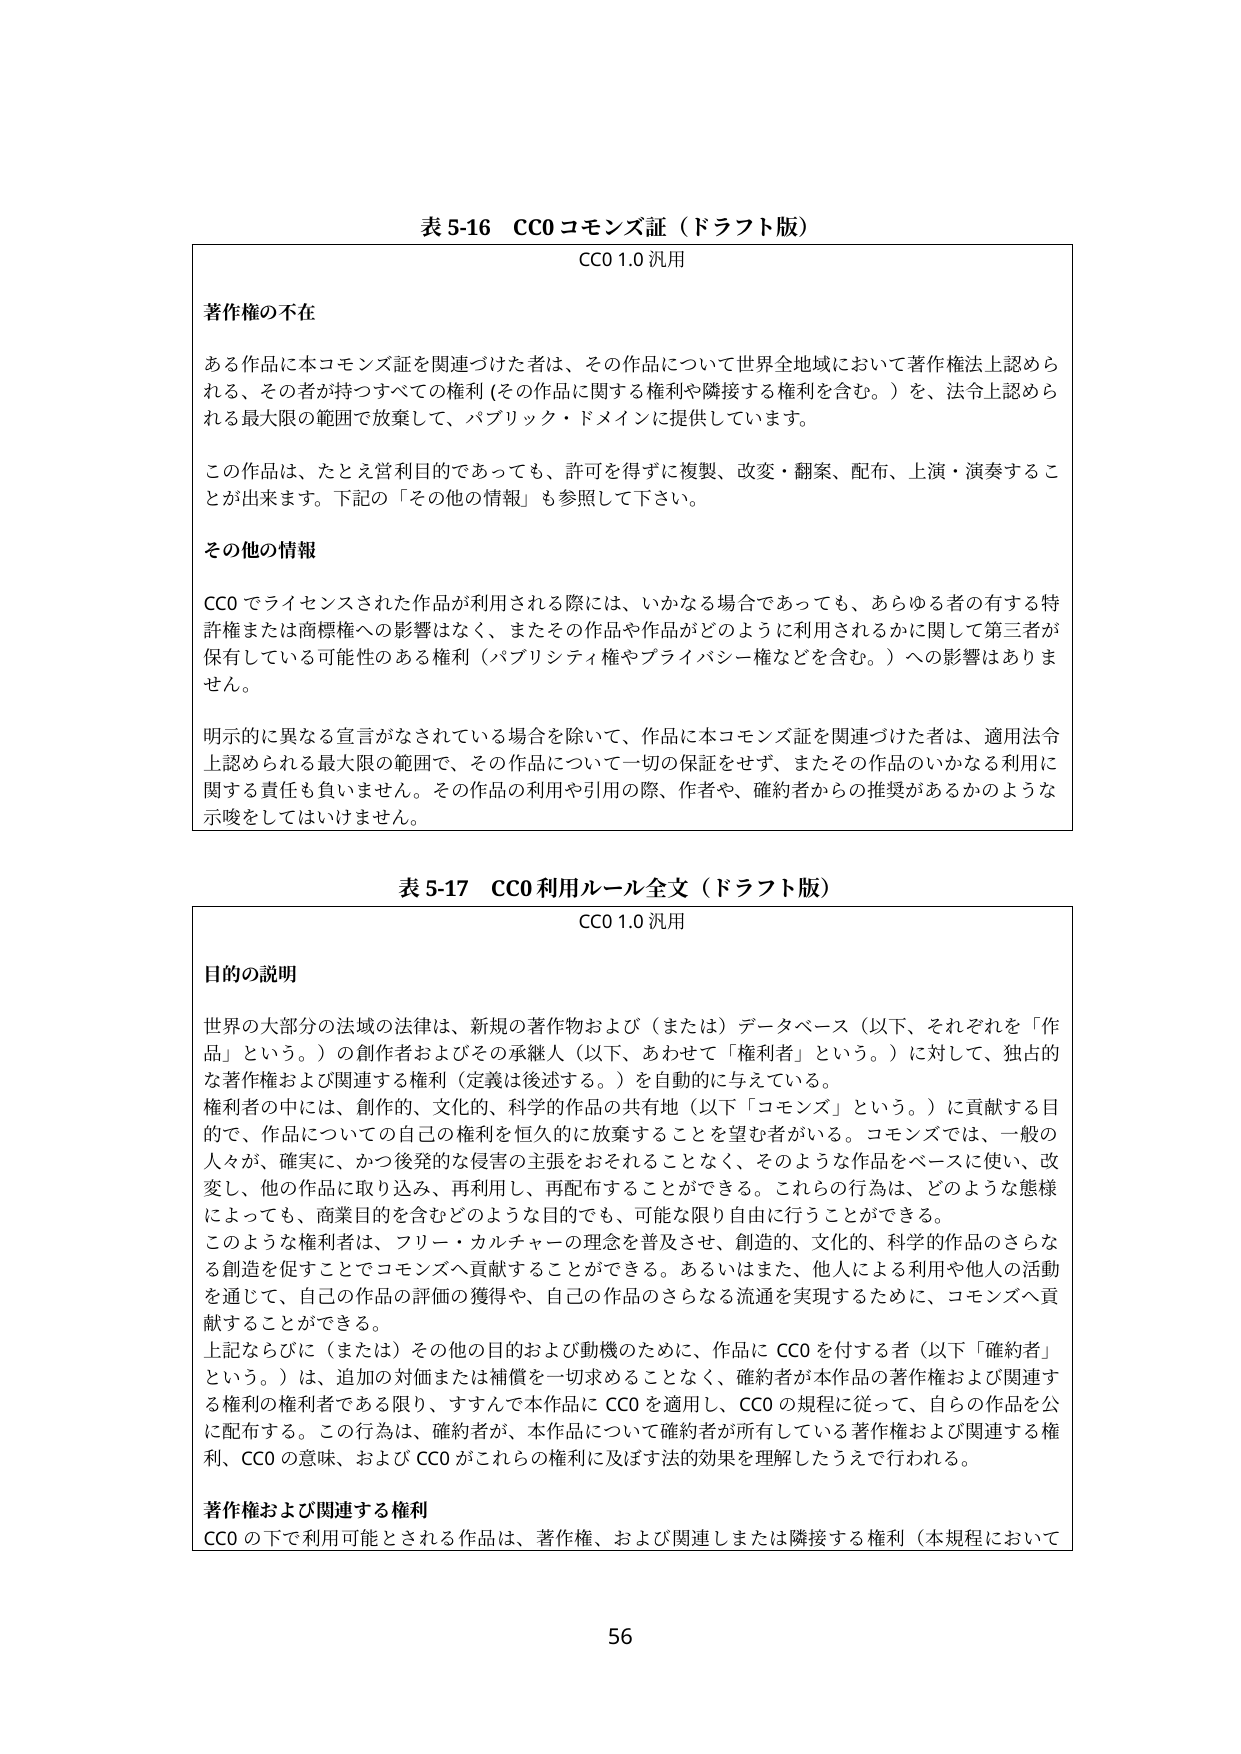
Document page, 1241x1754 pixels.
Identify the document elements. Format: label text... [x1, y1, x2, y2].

table_header CC0 1.0 汎用 著作権の不在 ある作品に本コモンズ証を関連づけた者は、その作品について世界全地域において著作権法上認められる、その者が持つすべての権利 (その作品に関する権利や隣接する権利を含む。）を、法令上認められる最大限の範囲で放棄して、パブリック・ドメインに提供しています。 この作品は、たとえ営利目的であっても、許可を得ずに複製、改変・翻案、配布、上演・演奏することが出来ます。下記の「その他の情報」も参照して下さい。 その他の情報 CC0 でライセンスされた作品が利用される際には、いかなる場合であっても、あらゆる者の有する特許権または商標権への影響はなく、またその作品や作品がどのように利用されるかに関して第三者が保有している可能性のある権利（パブリシティ権やプライバシー権などを含む。）への影響はありません。 明示的に異なる宣言がなされている場合を除いて、作品に本コモンズ証を関連づけた者は、適用法令上認められる最大限の範囲で、その作品について一切の保証をせず、またその作品のいかなる利用に関する責任も負いません。その作品の利用や引用の際、作者や、確約者からの推奨があるかのような示唆をしてはいけません。 [193, 245, 1072, 830]
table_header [193, 907, 1072, 1550]
